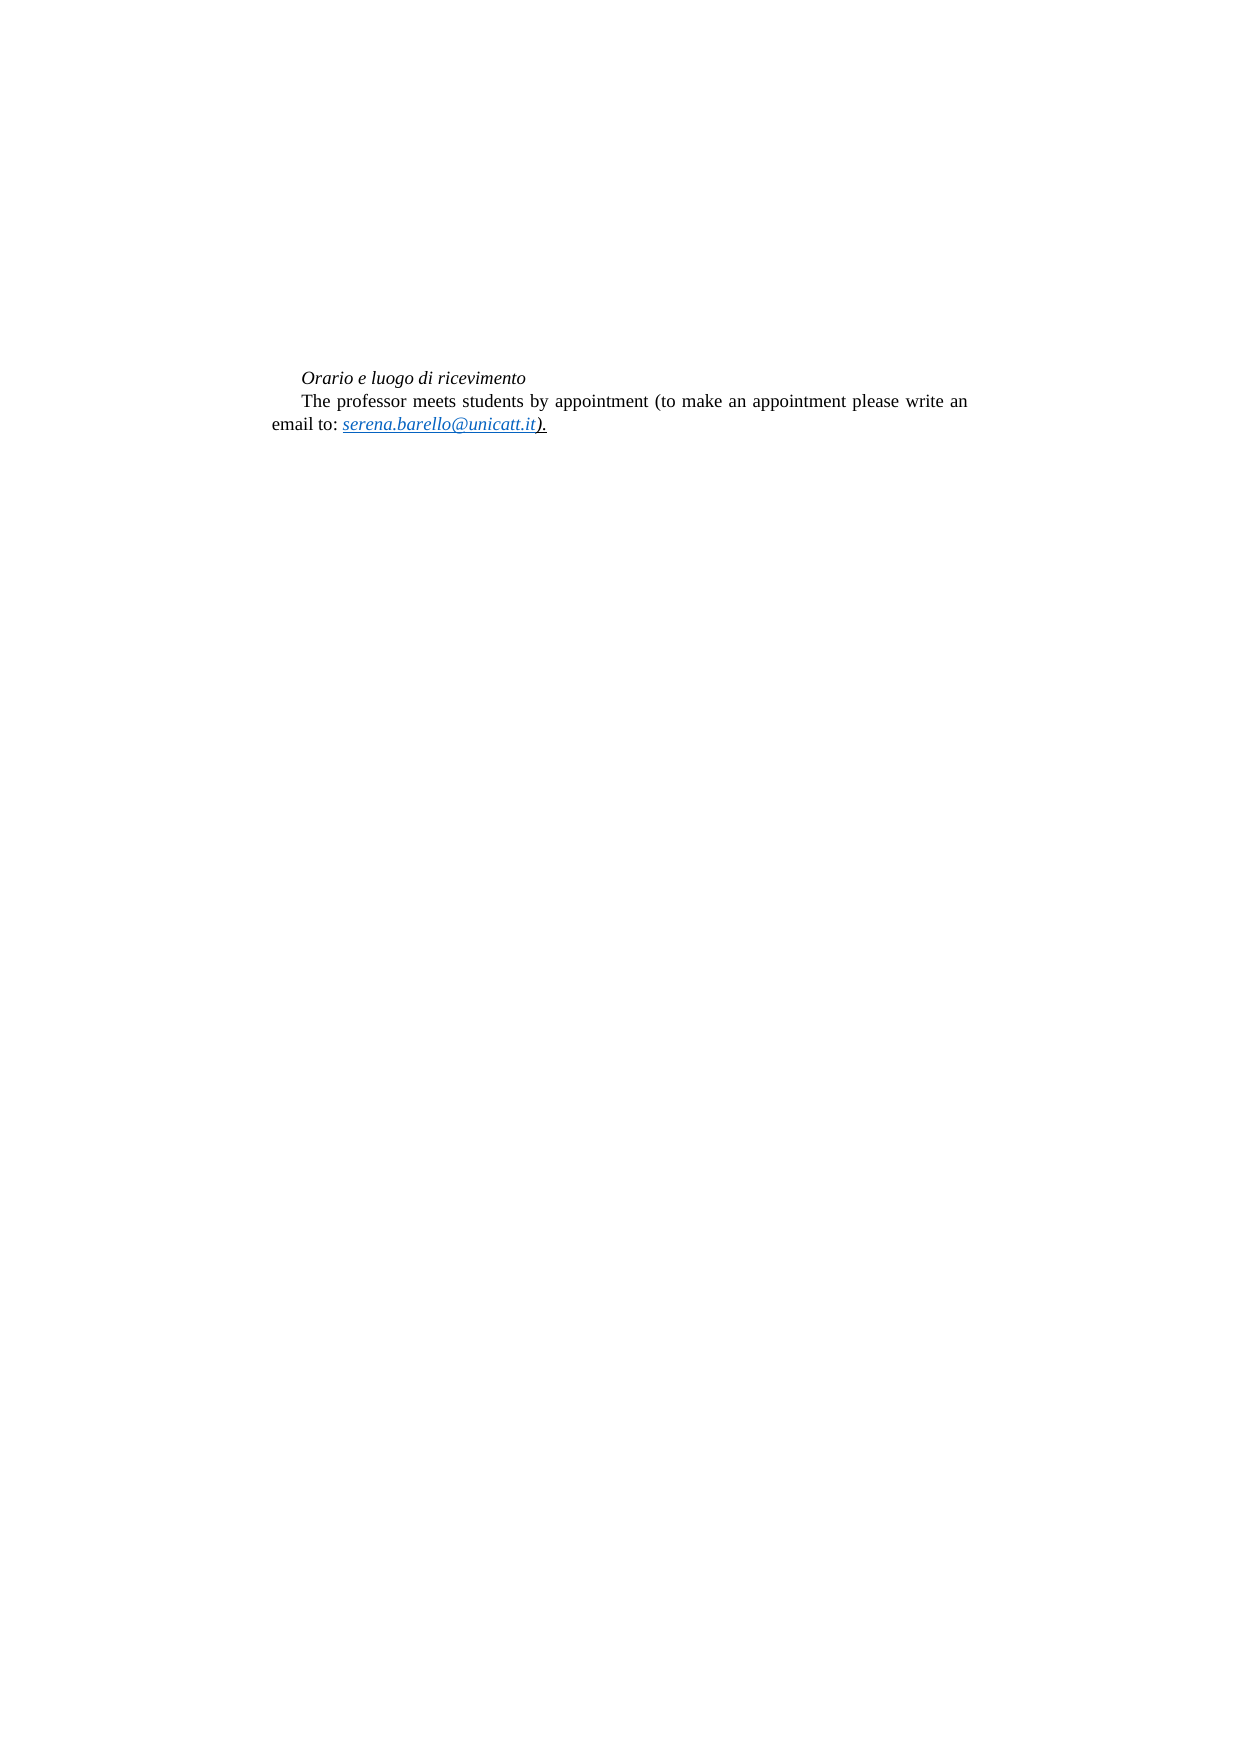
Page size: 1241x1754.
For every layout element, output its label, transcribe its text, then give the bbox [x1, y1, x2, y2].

text Orario e luogo di ricevimento [272, 366, 968, 389]
text The professor meets students by appointment (to make an appointment please write an email to: serena.barello@unicatt.it). [272, 389, 968, 435]
